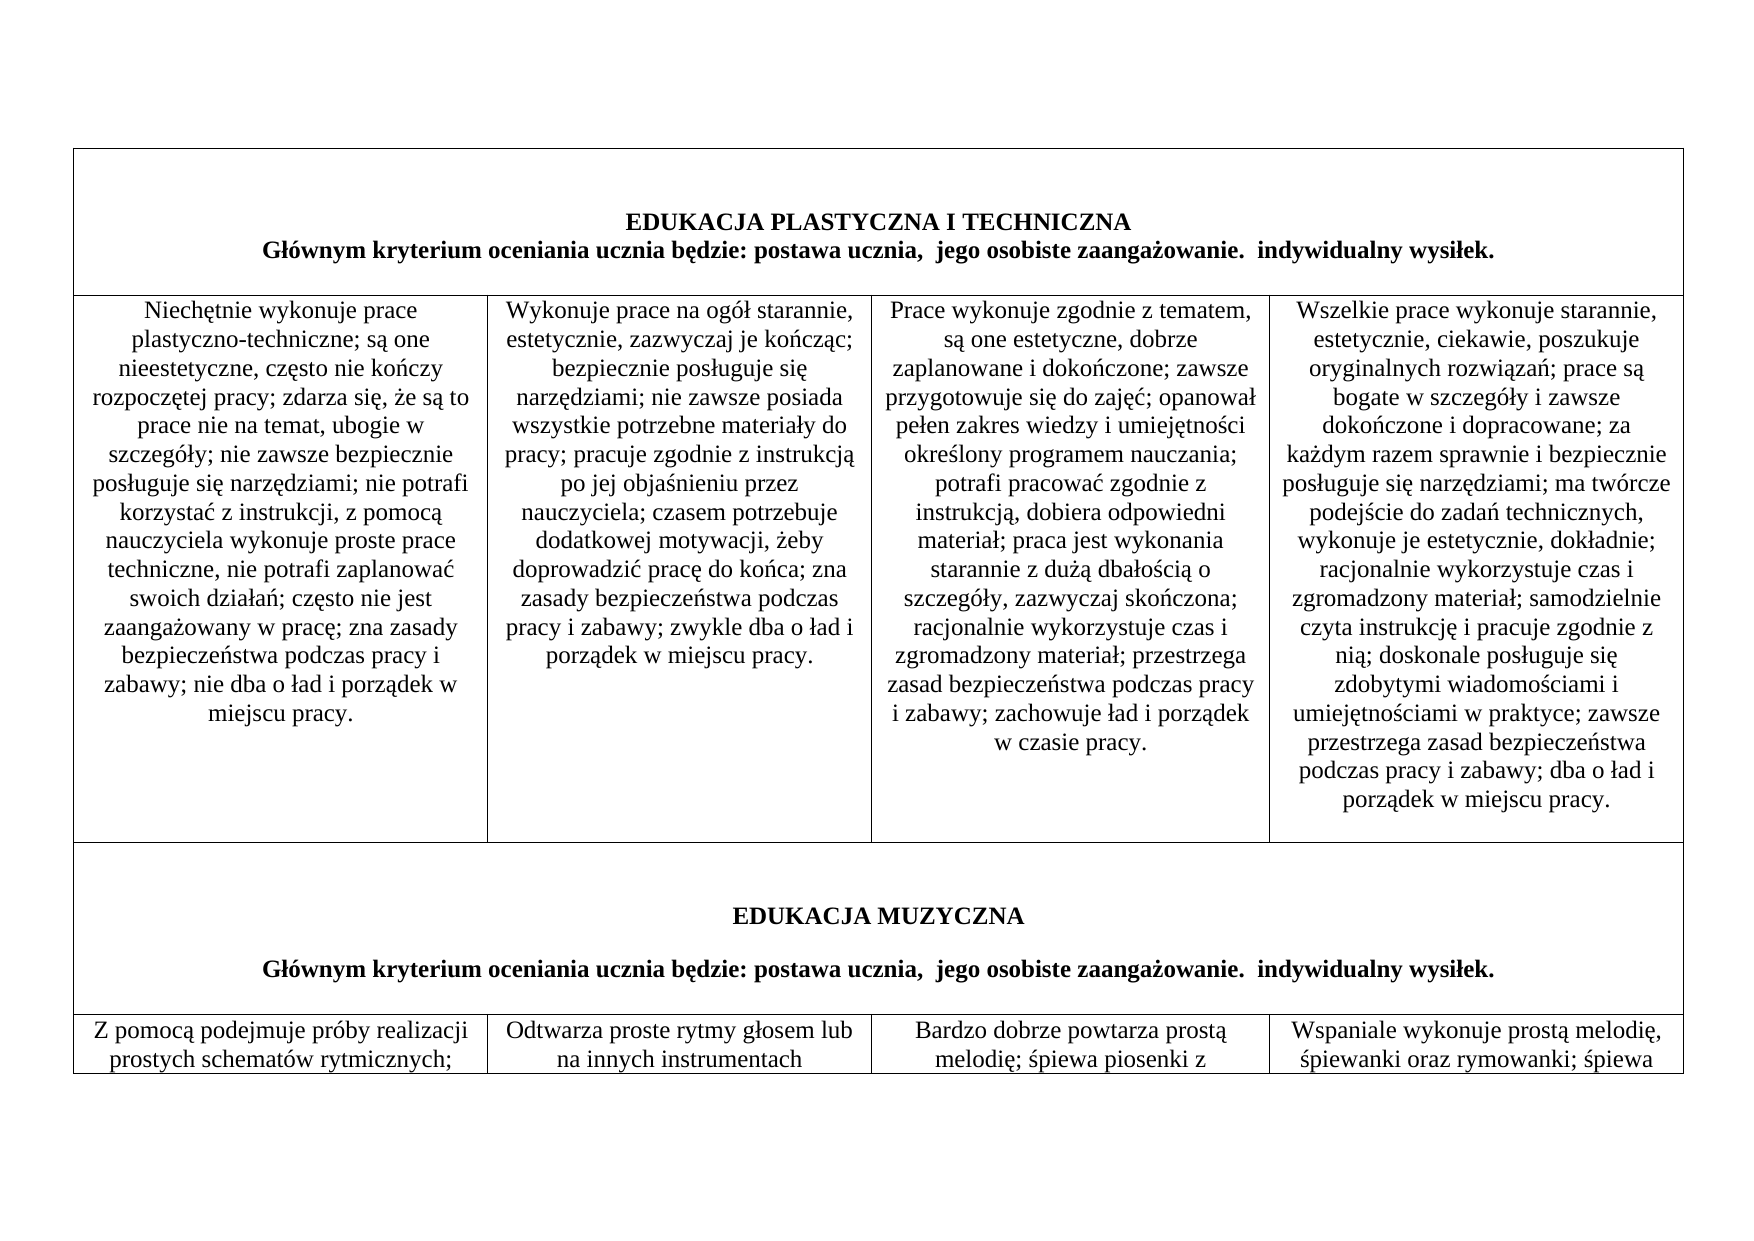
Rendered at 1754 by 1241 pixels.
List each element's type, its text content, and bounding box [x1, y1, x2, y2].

table_cell Wszelkie prace wykonuje starannie, estetycznie, ciekawie, poszukuje oryginalnych rozwiązań; prace są bogate w szczegóły i zawsze dokończone i dopracowane; za każdym razem sprawnie i bezpiecznie posługuje się narzędziami; ma twórcze podejście do zadań technicznych, wykonuje je estetycznie, dokładnie; racjonalnie wykorzystuje czas i zgromadzony materiał; samodzielnie czyta instrukcję i pracuje zgodnie z nią; doskonale posługuje się zdobytymi wiadomościami i umiejętnościami w praktyce; zawsze przestrzega zasad bezpieczeństwa podczas pracy i zabawy; dba o ład i porządek w miejscu pracy. [1270, 296, 1683, 842]
table_cell EDUKACJA MUZYCZNA Głównym kryterium oceniania ucznia będzie: postawa ucznia, jego osobiste zaangażowanie. indywidualny wysiłek. [74, 843, 1683, 1014]
table_cell Prace wykonuje zgodnie z tematem, są one estetyczne, dobrze zaplanowane i dokończone; zawsze przygotowuje się do zajęć; opanował pełen zakres wiedzy i umiejętności określony programem nauczania; potrafi pracować zgodnie z instrukcją, dobiera odpowiedni materiał; praca jest wykonania starannie z dużą dbałością o szczegóły, zazwyczaj skończona; racjonalnie wykorzystuje czas i zgromadzony materiał; przestrzega zasad bezpieczeństwa podczas pracy i zabawy; zachowuje ład i porządek w czasie pracy. [872, 296, 1269, 842]
table_cell Wykonuje prace na ogół starannie, estetycznie, zazwyczaj je kończąc; bezpiecznie posługuje się narzędziami; nie zawsze posiada wszystkie potrzebne materiały do pracy; pracuje zgodnie z instrukcją po jej objaśnieniu przez nauczyciela; czasem potrzebuje dodatkowej motywacji, żeby doprowadzić pracę do końca; zna zasady bezpieczeństwa podczas pracy i zabawy; zwykle dba o ład i porządek w miejscu pracy. [488, 296, 871, 842]
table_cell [872, 1015, 1269, 1072]
table_cell Niechętnie wykonuje prace plastyczno-techniczne; są one nieestetyczne, często nie kończy rozpoczętej pracy; zdarza się, że są to prace nie na temat, ubogie w szczegóły; nie zawsze bezpiecznie posługuje się narzędziami; nie potrafi korzystać z instrukcji, z pomocą nauczyciela wykonuje proste prace techniczne, nie potrafi zaplanować swoich działań; często nie jest zaangażowany w pracę; zna zasady bezpieczeństwa podczas pracy i zabawy; nie dba o ład i porządek w miejscu pracy. [74, 296, 487, 842]
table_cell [488, 1015, 871, 1072]
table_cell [74, 1015, 487, 1072]
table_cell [1270, 1015, 1683, 1072]
table_cell EDUKACJA PLASTYCZNA I TECHNICZNA Głównym kryterium oceniania ucznia będzie: postawa ucznia, jego osobiste zaangażowanie. indywidualny wysiłek. [74, 149, 1683, 294]
